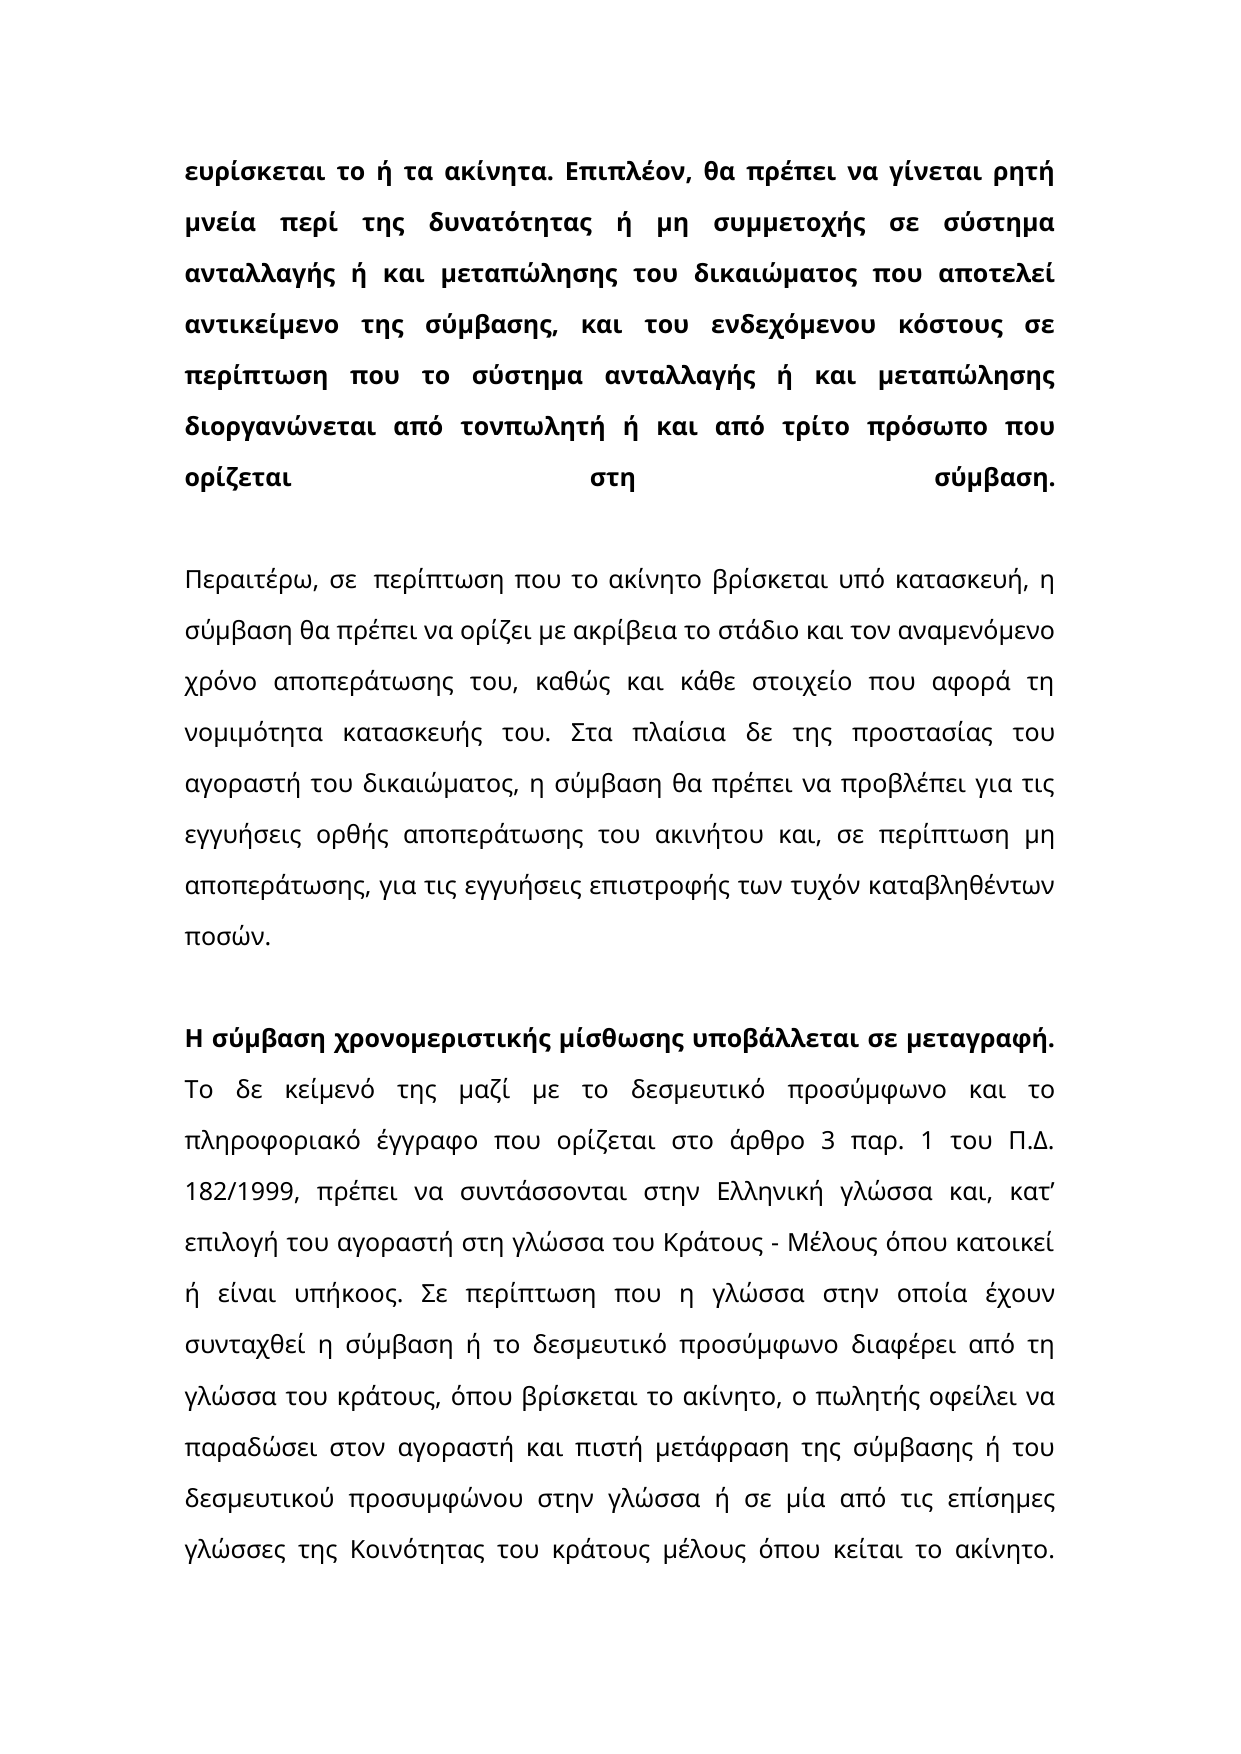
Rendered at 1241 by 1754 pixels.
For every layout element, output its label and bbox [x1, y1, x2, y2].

table_cell [181, 150, 1059, 1568]
